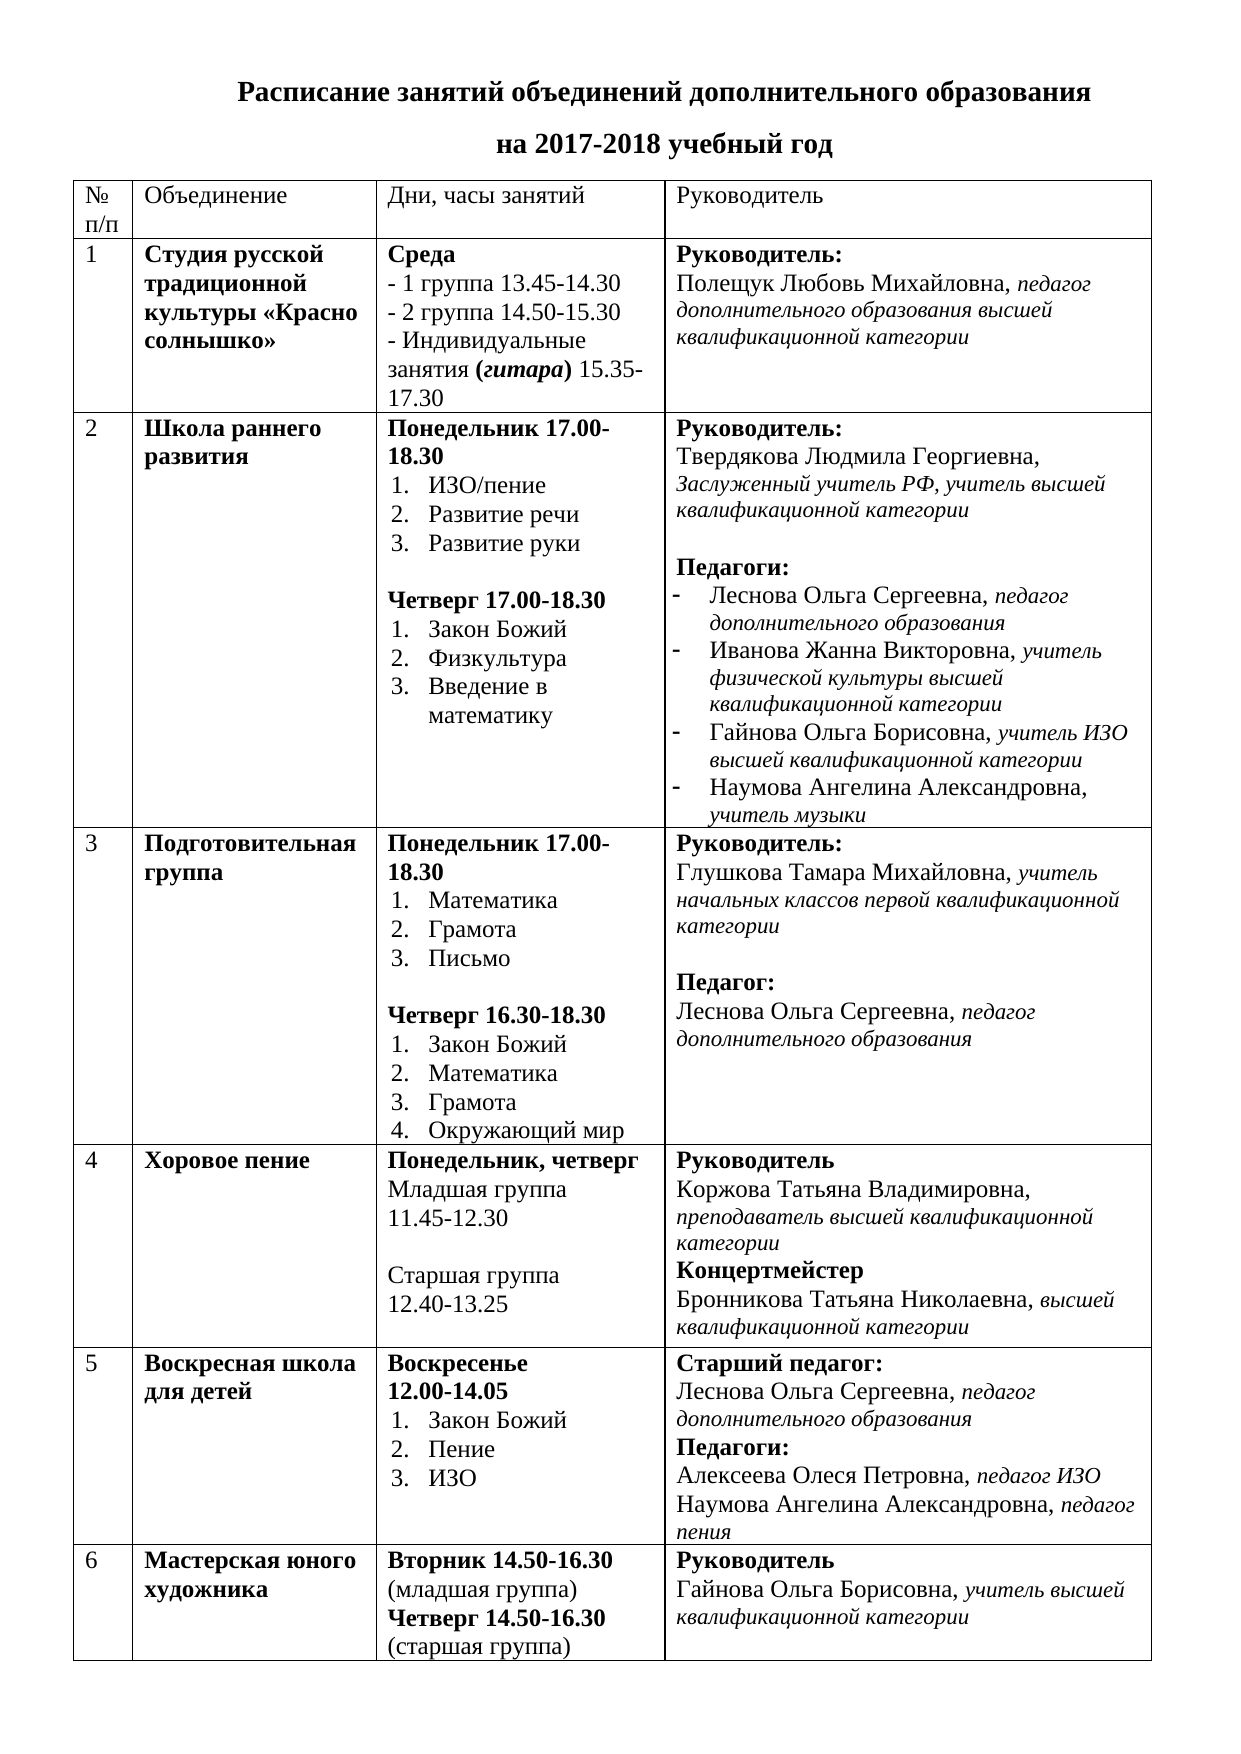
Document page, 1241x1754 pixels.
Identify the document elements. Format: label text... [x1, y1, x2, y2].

table_cell Руководитель Гайнова Ольга Борисовна, учитель высшей квалификационной категории [666, 1545, 1151, 1660]
table_cell 6 [74, 1545, 132, 1660]
table_cell Старший педагог: Леснова Ольга Сергеевна, педагог дополнительного образования Педагоги: Алексеева Олеся Петровна, педагог ИЗО Наумова Ангелина Александровна, педагог пения [666, 1348, 1151, 1544]
table_cell 5 [74, 1348, 132, 1544]
table_cell Понедельник, четверг Младшая группа 11.45-12.30 Старшая группа 12.40-13.25 [377, 1145, 664, 1347]
table_header № п/п [74, 181, 132, 238]
table_cell 4 [74, 1145, 132, 1347]
table_cell Среда - 1 группа 13.45-14.30 - 2 группа 14.50-15.30 - Индивидуальные занятия (гитара) 15.35-17.30 [377, 239, 664, 412]
text на 2017-2018 учебный год [177, 127, 1152, 160]
table_cell Руководитель: Твердякова Людмила Георгиевна, Заслуженный учитель РФ, учитель высшей квалификационной категории Педагоги: Леснова Ольга Сергеевна, педагог дополнительного образования Иванова Жанна Викторовна, учитель физической культуры высшей квалификационной категории Гайнова Ольга Борисовна, учитель ИЗО высшей квалификационной категории Наумова Ангелина Александровна, учитель музыки [666, 413, 1151, 827]
table_cell Студия русской традиционной культуры «Красно солнышко» [133, 239, 376, 412]
table_cell Воскресенье 12.00-14.05 Закон Божий Пение ИЗО [377, 1348, 664, 1544]
table_cell Вторник 14.50-16.30 (младшая группа) Четверг 14.50-16.30 (старшая группа) [377, 1545, 664, 1660]
table_cell Хоровое пение [133, 1145, 376, 1347]
table_header Дни, часы занятий [377, 181, 664, 238]
table_header Объединение [133, 181, 376, 238]
table_cell Понедельник 17.00-18.30 ИЗО/пение Развитие речи Развитие руки Четверг 17.00-18.30 Закон Божий Физкультура Введение в математику [377, 413, 664, 827]
table_cell Руководитель Коржова Татьяна Владимировна, преподаватель высшей квалификационной категории Концертмейстер Бронникова Татьяна Николаевна, высшей квалификационной категории [666, 1145, 1151, 1347]
table_cell Подготовительная группа [133, 828, 376, 1144]
table_cell 3 [74, 828, 132, 1144]
table_cell Руководитель: Полещук Любовь Михайловна, педагог дополнительного образования высшей квалификационной категории [666, 239, 1151, 412]
table_cell Воскресная школа для детей [133, 1348, 376, 1544]
text Расписание занятий объединений дополнительного образования [177, 74, 1152, 107]
table_cell 2 [74, 413, 132, 827]
table_header Руководитель [666, 181, 1151, 238]
table_cell Школа раннего развития [133, 413, 376, 827]
table_cell Руководитель: Глушкова Тамара Михайловна, учитель начальных классов первой квалификационной категории Педагог: Леснова Ольга Сергеевна, педагог дополнительного образования [666, 828, 1151, 1144]
table_cell Мастерская юного художника [133, 1545, 376, 1660]
table_cell 1 [74, 239, 132, 412]
table_cell Понедельник 17.00-18.30 Математика Грамота Письмо Четверг 16.30-18.30 Закон Божий Математика Грамота Окружающий мир [377, 828, 664, 1144]
